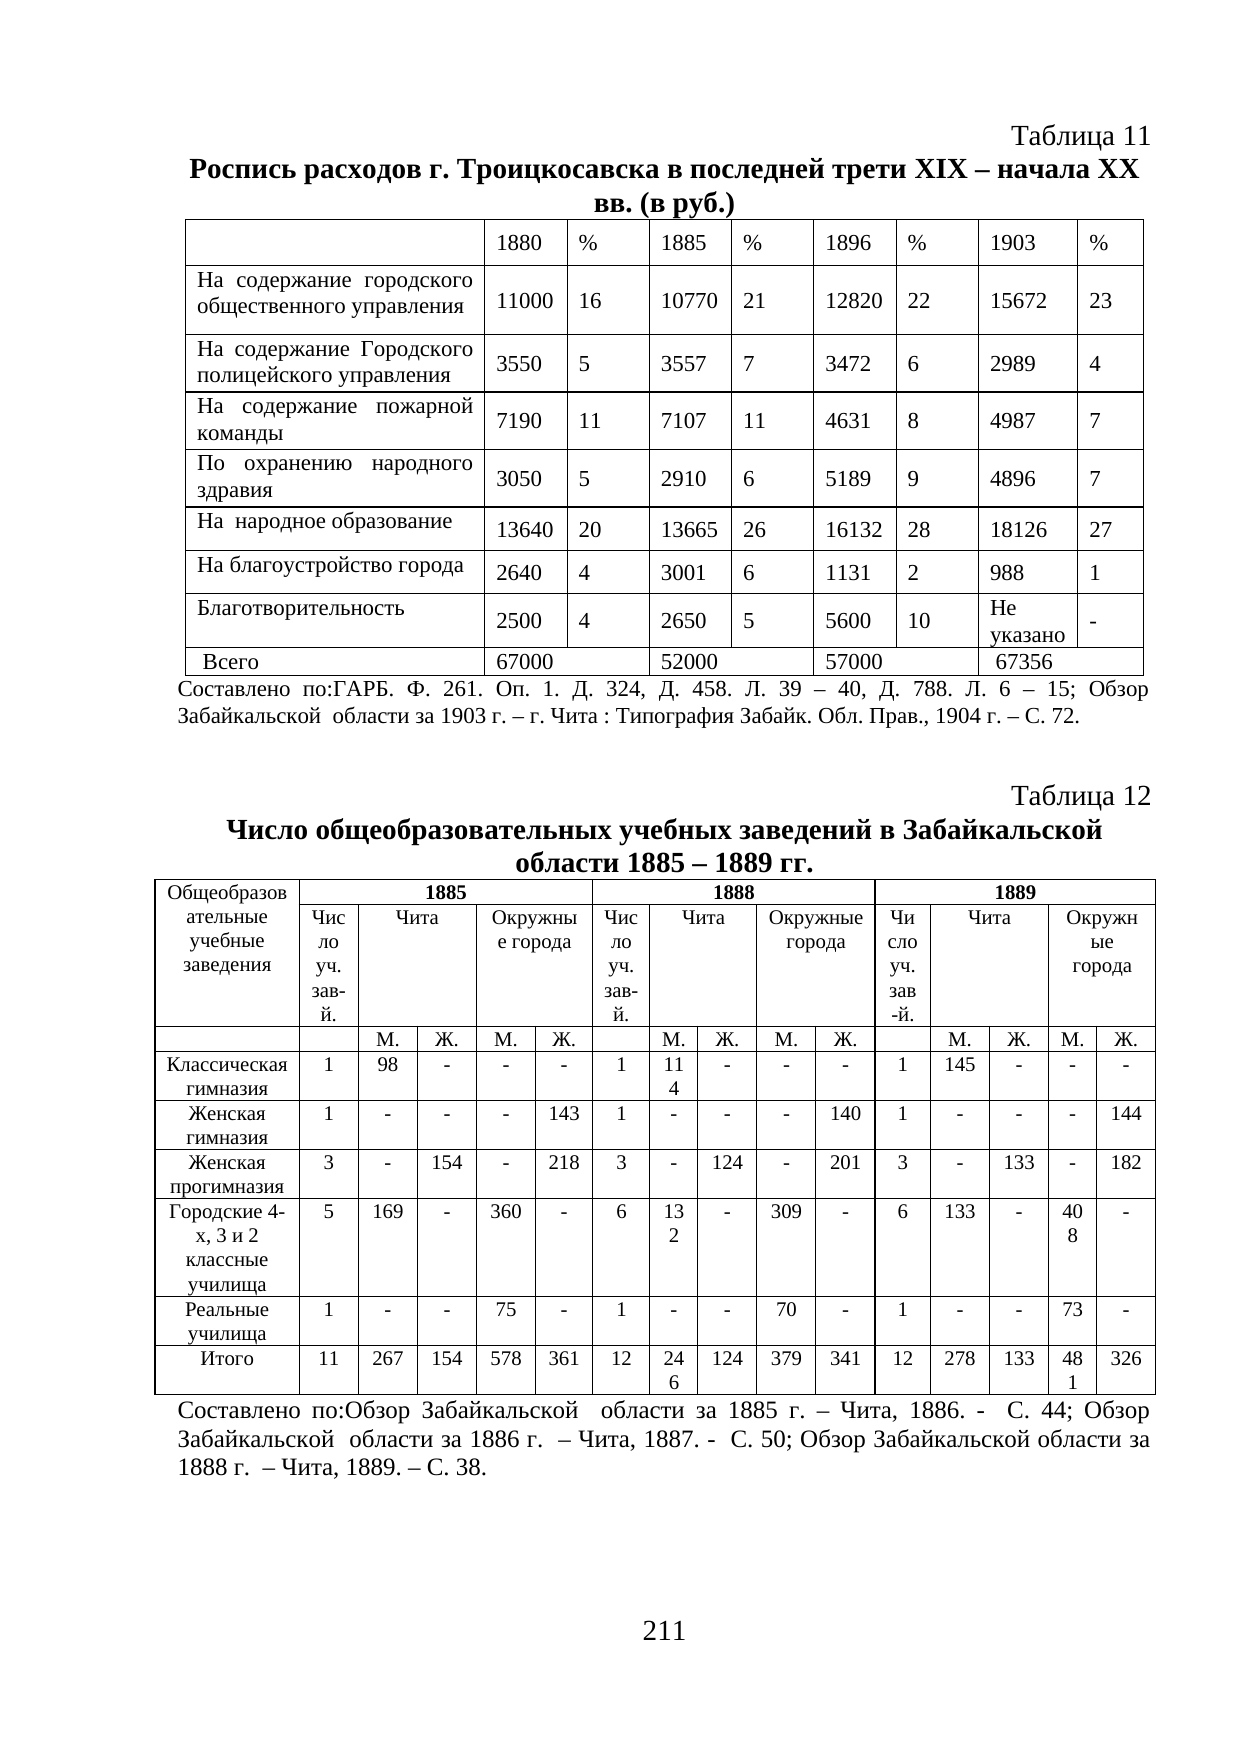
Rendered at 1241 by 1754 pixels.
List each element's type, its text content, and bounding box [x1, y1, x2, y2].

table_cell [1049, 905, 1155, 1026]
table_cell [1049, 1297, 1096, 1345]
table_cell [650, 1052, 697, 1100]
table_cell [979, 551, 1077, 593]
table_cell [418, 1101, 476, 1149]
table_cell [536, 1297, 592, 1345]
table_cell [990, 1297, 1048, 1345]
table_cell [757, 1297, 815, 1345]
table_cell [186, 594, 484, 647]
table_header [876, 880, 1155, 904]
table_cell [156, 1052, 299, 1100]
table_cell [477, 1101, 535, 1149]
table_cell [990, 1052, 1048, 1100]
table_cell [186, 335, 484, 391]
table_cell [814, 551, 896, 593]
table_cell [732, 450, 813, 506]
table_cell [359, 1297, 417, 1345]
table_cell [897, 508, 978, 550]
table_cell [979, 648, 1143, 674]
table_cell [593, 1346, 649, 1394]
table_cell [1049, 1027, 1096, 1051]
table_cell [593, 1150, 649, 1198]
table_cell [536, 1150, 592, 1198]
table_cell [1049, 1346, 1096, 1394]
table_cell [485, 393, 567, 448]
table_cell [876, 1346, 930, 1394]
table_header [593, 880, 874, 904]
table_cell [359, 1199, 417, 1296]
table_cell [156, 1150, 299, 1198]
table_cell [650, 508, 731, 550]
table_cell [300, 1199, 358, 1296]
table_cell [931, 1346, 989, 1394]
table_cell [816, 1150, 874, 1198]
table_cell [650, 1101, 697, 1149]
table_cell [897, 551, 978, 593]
text Составлено по:Обзор Забайкальской области за 1885 г. – Чита, 1886. - С. 44; Обзор Забайкальской области за 1886 г. – Чита, 1887. - С. 50; Обзор Забайкальской области за 1888 г. – Чита, 1889. – С. 38. [177, 1395, 1152, 1481]
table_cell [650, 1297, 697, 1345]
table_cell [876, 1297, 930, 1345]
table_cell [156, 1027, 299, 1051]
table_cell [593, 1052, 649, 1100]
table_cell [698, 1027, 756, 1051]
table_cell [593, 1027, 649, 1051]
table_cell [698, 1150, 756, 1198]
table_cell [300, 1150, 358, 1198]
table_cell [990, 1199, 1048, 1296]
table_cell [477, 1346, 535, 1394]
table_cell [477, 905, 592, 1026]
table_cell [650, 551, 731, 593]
text Число общеобразовательных учебных заведений в Забайкальской области 1885 – 1889 гг. [177, 812, 1152, 879]
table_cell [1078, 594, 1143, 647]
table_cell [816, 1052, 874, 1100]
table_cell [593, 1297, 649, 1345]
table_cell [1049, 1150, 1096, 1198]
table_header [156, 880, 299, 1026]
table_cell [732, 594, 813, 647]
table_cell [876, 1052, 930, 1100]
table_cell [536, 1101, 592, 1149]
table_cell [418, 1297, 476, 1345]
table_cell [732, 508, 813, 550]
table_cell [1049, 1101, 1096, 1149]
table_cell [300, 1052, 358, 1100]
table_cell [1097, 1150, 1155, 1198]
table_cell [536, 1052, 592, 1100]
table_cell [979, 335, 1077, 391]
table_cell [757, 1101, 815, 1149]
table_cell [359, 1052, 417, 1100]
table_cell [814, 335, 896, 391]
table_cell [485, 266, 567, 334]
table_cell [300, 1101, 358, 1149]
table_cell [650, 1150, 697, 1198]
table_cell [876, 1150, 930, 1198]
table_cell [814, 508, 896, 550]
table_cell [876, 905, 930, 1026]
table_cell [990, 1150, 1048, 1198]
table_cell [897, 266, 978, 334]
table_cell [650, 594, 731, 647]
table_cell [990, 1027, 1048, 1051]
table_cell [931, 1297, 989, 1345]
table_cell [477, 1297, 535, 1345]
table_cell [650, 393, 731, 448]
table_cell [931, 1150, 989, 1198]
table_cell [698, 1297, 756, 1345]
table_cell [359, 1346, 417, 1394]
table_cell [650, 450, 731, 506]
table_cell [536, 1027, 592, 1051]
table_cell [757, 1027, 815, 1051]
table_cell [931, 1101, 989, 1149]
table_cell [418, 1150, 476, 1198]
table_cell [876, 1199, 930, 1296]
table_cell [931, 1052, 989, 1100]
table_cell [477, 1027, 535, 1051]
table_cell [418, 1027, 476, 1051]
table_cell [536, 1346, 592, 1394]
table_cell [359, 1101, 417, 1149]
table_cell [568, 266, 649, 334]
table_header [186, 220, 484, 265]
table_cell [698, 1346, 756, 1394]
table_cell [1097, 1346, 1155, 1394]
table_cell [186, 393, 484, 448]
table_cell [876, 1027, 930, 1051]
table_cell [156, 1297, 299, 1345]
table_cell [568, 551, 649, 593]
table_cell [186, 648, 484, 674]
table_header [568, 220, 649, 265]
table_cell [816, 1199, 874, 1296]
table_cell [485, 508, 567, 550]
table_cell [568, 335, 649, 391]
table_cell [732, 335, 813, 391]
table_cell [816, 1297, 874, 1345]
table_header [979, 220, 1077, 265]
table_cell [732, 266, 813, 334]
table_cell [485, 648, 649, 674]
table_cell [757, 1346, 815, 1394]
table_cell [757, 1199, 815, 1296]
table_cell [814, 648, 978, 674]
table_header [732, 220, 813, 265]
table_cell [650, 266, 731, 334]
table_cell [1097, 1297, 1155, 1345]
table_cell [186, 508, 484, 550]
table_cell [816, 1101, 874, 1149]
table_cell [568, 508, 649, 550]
text Составлено по:ГАРБ. Ф. 261. Оп. 1. Д. 324, Д. 458. Л. 39 – 40, Д. 788. Л. 6 – 15; Обзор Забайкальской области за 1903 г. – г. Чита : Типография Забайк. Обл. Прав., 1904 г. – С. 72. [177, 676, 1152, 728]
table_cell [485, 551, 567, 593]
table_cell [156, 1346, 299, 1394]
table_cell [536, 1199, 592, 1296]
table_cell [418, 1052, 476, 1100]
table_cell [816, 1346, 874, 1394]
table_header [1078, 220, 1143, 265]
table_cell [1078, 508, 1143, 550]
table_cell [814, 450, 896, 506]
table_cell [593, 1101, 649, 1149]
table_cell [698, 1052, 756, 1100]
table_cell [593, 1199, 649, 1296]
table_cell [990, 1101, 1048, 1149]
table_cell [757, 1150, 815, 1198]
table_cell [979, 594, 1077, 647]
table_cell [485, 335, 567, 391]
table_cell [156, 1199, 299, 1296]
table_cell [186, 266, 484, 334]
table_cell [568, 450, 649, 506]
text Таблица 12 [177, 778, 1152, 812]
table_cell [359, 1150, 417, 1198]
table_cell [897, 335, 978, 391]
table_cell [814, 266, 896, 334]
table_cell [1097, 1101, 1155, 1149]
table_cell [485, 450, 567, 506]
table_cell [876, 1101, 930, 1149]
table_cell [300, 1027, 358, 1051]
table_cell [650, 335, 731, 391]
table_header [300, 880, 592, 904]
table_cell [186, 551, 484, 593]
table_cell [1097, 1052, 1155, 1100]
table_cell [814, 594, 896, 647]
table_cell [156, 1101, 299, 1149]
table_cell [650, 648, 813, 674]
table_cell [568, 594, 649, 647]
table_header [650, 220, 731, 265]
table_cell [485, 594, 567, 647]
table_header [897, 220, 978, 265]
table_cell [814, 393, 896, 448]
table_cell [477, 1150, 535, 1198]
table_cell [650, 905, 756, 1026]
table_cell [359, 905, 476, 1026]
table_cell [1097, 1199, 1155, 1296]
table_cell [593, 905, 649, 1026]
text Таблица 11 [177, 118, 1152, 152]
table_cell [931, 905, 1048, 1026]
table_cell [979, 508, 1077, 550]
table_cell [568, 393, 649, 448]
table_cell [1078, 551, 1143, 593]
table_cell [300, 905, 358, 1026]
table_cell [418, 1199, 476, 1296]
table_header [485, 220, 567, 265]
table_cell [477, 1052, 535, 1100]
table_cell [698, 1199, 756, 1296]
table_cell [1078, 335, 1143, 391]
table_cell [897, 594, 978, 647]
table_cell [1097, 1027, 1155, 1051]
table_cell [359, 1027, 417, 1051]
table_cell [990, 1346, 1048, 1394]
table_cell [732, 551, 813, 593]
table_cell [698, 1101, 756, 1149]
text Роспись расходов г. Троицкосавска в последней трети XIX – начала ХХ вв. (в руб.) [177, 152, 1152, 219]
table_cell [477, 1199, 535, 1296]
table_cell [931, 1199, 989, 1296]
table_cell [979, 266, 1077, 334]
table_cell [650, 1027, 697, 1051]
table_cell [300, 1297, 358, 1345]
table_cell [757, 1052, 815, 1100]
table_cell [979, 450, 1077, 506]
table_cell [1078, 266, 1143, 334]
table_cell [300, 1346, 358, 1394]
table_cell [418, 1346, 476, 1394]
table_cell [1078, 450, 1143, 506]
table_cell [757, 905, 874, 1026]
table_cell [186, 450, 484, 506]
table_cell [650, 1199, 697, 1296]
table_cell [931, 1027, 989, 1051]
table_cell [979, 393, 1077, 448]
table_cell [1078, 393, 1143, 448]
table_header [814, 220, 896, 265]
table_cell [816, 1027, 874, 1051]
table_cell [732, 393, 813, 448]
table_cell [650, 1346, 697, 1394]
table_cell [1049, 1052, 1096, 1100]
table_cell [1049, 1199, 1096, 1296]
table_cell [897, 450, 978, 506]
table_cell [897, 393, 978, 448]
